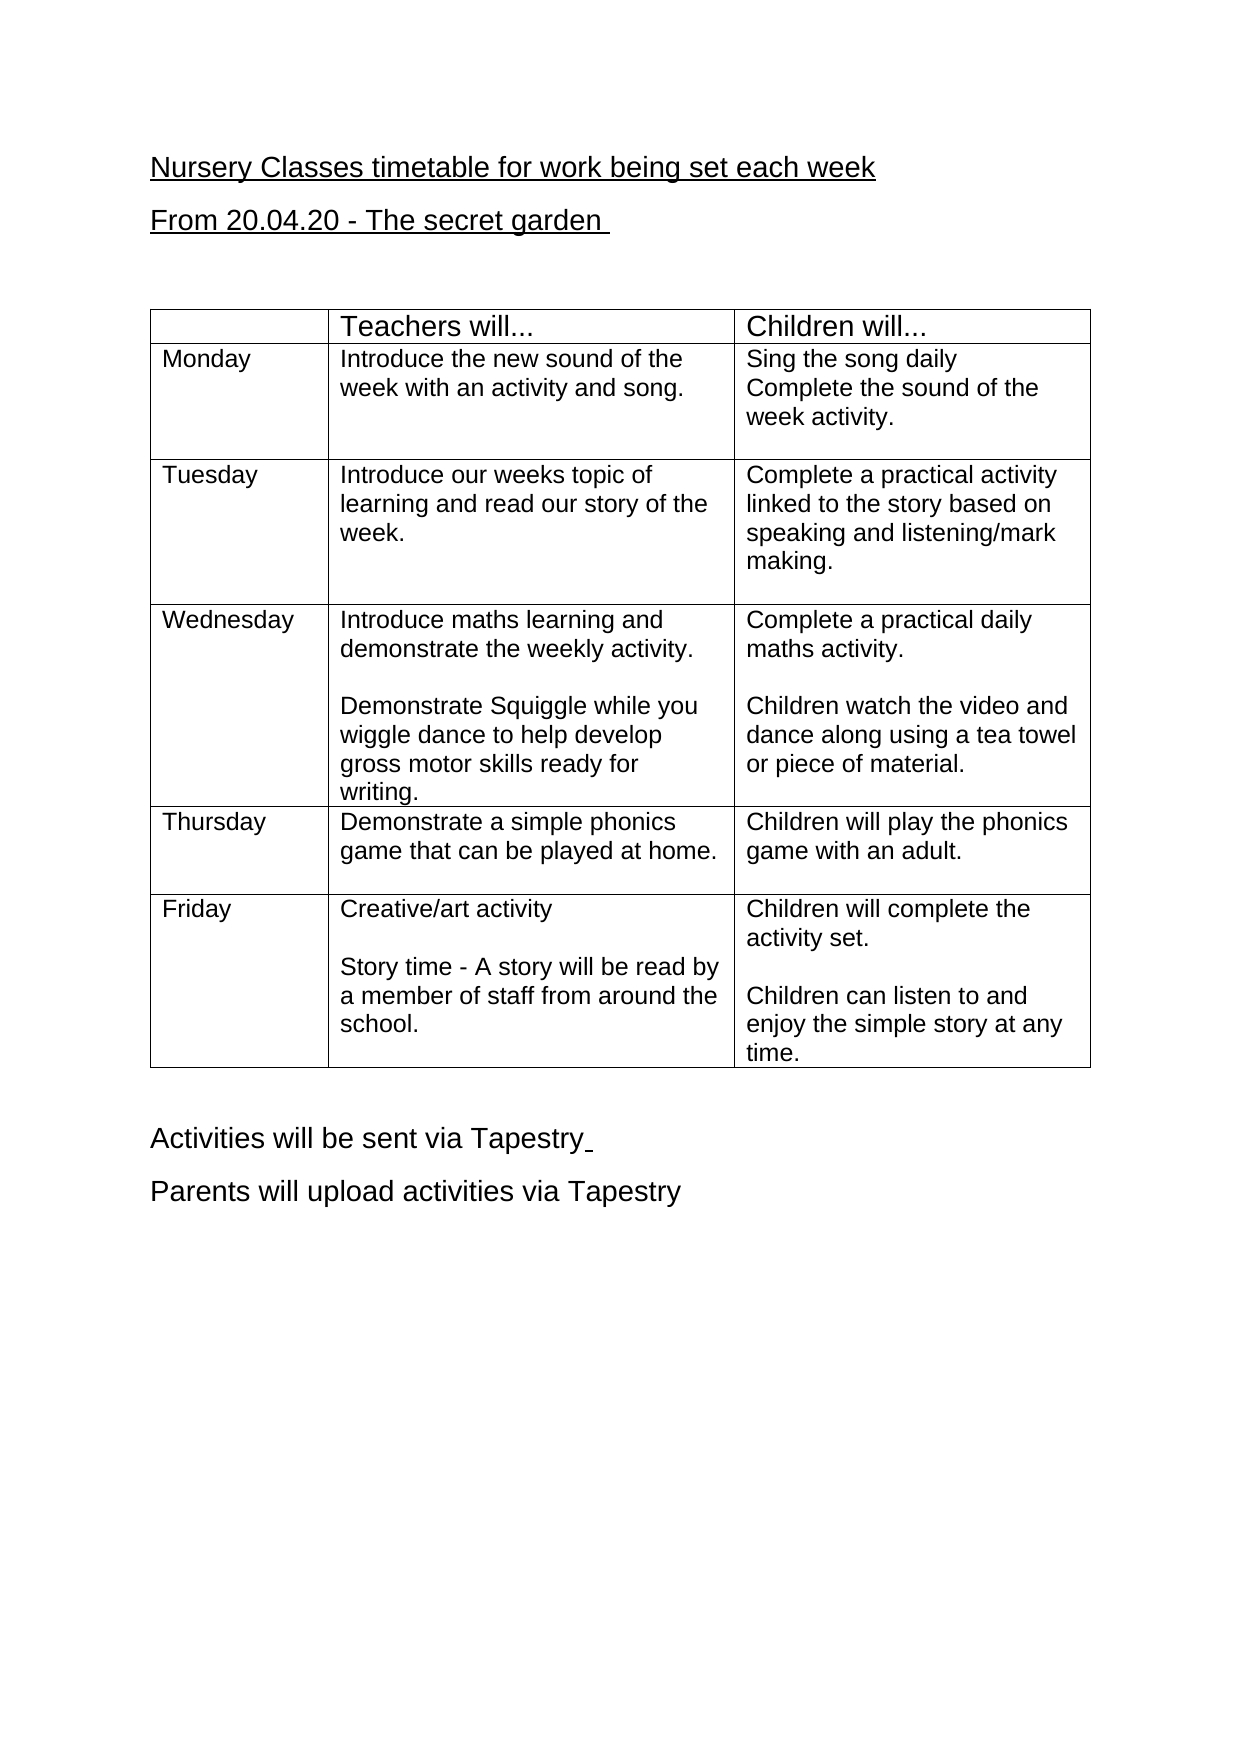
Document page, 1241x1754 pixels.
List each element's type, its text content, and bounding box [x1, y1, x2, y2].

text Parents will upload activities via Tapestry [150, 1174, 1090, 1207]
table_cell Introduce maths learning and demonstrate the weekly activity. Demonstrate Squiggle while you wiggle dance to help develop gross motor skills ready for writing. [329, 605, 734, 806]
table_cell Children will play the phonics game with an adult. [735, 807, 1090, 893]
table_cell Tuesday [151, 460, 328, 604]
text Nursery Classes timetable for work being set each week [150, 150, 1090, 183]
table_cell Sing the song daily Complete the sound of the week activity. [735, 344, 1090, 459]
table_cell Monday [151, 344, 328, 459]
table_cell Creative/art activity Story time - A story will be read by a member of staff from around the school. [329, 895, 734, 1067]
table_cell Thursday [151, 807, 328, 893]
table_header Children will... [735, 310, 1090, 343]
table_header [151, 310, 328, 343]
table_cell Wednesday [151, 605, 328, 806]
table_cell Demonstrate a simple phonics game that can be played at home. [329, 807, 734, 893]
table_cell Friday [151, 895, 328, 1067]
table_cell Complete a practical daily maths activity. Children watch the video and dance along using a tea towel or piece of material. [735, 605, 1090, 806]
table_cell Children will complete the activity set. Children can listen to and enjoy the simple story at any time. [735, 895, 1090, 1067]
text From 20.04.20 - The secret garden [150, 203, 1090, 236]
table_cell Introduce our weeks topic of learning and read our story of the week. [329, 460, 734, 604]
table_cell Complete a practical activity linked to the story based on speaking and listening/mark making. [735, 460, 1090, 604]
text Activities will be sent via Tapestry [150, 1121, 1090, 1154]
table_cell Introduce the new sound of the week with an activity and song. [329, 344, 734, 459]
table_header Teachers will... [329, 310, 734, 343]
